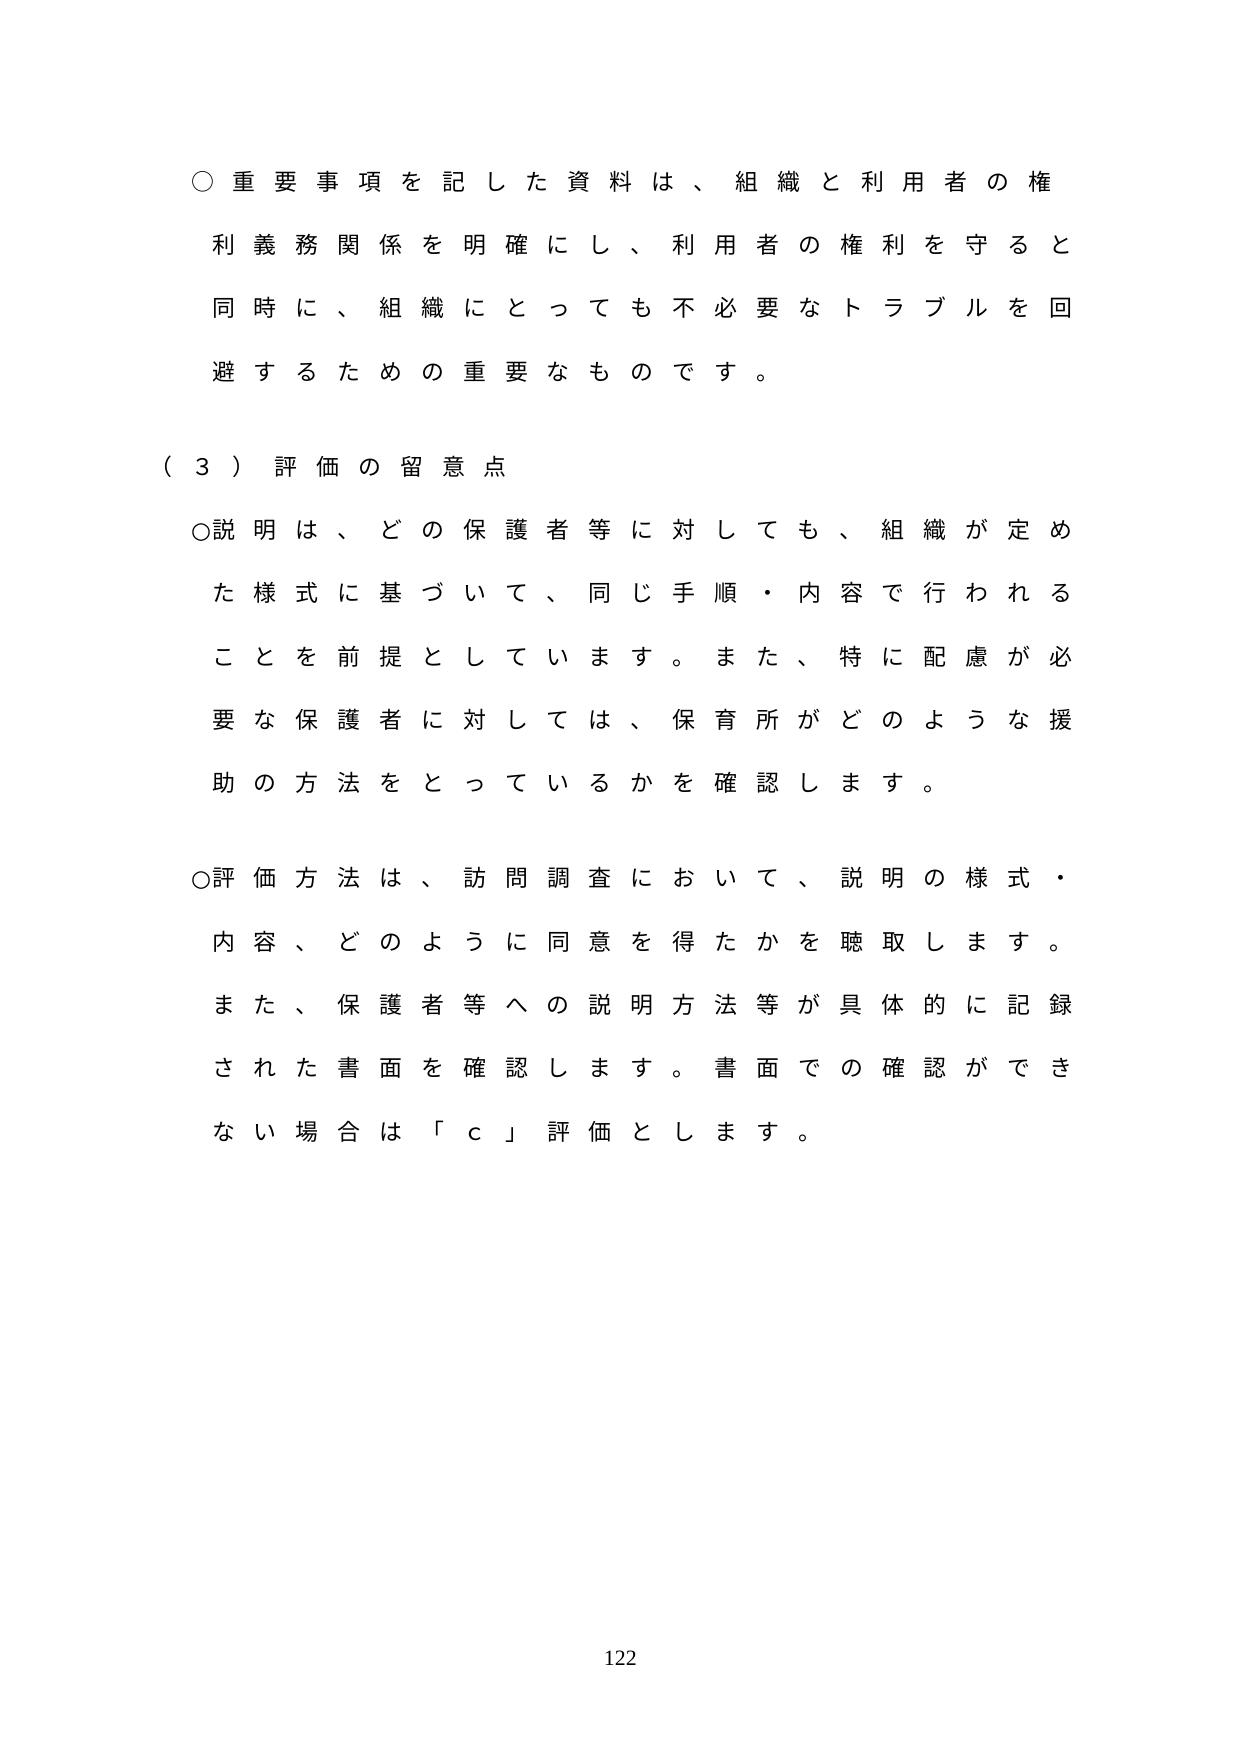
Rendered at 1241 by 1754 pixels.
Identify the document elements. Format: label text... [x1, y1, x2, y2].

text ○評価方法は、訪問調査において、説明の様式・内容、どのように同意を得たかを聴取します。また、保護者等への説明方法等が具体的に記録された書面を確認します。書面での確認ができない場合は「ｃ」評価とします。 [170, 845, 1091, 1162]
text ○重要事項を記した資料は、組織と利用者の権利義務関係を明確にし、利用者の権利を守ると同時に、組織にとっても不必要なトラブルを回避するための重要なものです。 [149, 149, 1091, 402]
text ○説明は、どの保護者等に対しても、組織が定めた様式に基づいて、同じ手順・内容で行われることを前提としています。また、特に配慮が必要な保護者に対しては、保育所がどのような援助の方法をとっているかを確認します。 [170, 497, 1091, 814]
text （３）評価の留意点 [149, 434, 1091, 497]
